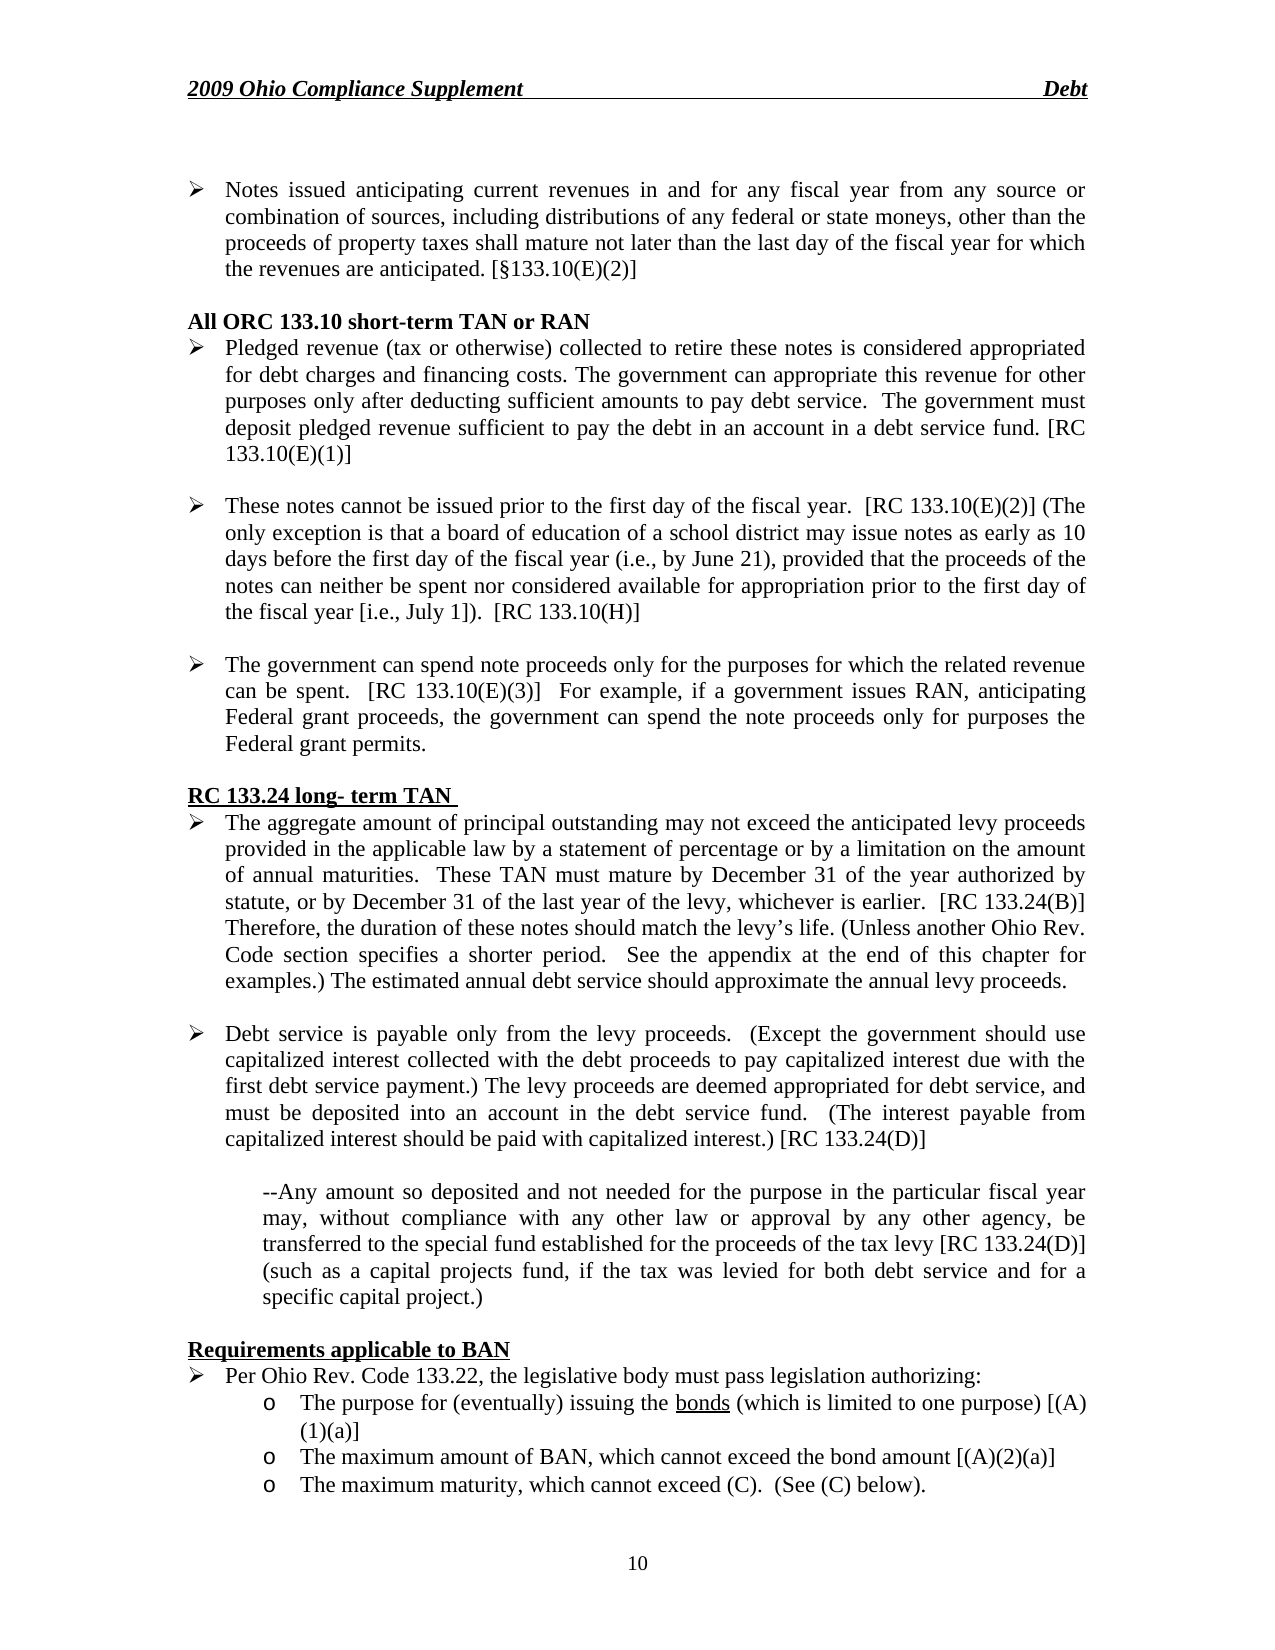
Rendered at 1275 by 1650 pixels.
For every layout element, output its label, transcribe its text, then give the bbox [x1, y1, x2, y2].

list The purpose for (eventually) issuing the bonds (which is limited to one purpose) [(A)(1)(a)] [262, 1389, 1087, 1443]
list The government can spend note proceeds only for the purposes for which the related revenue can be spent. [RC 133.10(E)(3)] For example, if a government issues RAN, anticipating Federal grant proceeds, the government can spend the note proceeds only for purposes the Federal grant permits. [187, 651, 1087, 756]
text --Any amount so deposited and not needed for the purpose in the particular fiscal year may, without compliance with any other law or approval by any other agency, be transferred to the special fund established for the proceeds of the tax levy [RC 133.24(D)] (such as a capital projects fund, if the tax was levied for both debt service and for a specific capital project.) [262, 1178, 1087, 1309]
list Debt service is payable only from the levy proceeds. (Except the government should use capitalized interest collected with the debt proceeds to pay capitalized interest due with the first debt service payment.) The levy proceeds are deemed appropriated for debt service, and must be deposited into an account in the debt service fund. (The interest payable from capitalized interest should be paid with capitalized interest.) [RC 133.24(D)] [187, 1020, 1087, 1151]
list The maximum maturity, which cannot exceed (C). (See (C) below). [262, 1471, 1087, 1500]
list The maximum amount of BAN, which cannot exceed the bond amount [(A)(2)(a)] [262, 1443, 1087, 1471]
list Per Ohio Rev. Code 133.22, the legislative body must pass legislation authorizing: [187, 1362, 1087, 1389]
list The aggregate amount of principal outstanding may not exceed the anticipated levy proceeds provided in the applicable law by a statement of percentage or by a limitation on the amount of annual maturities. These TAN must mature by December 31 of the year authorized by statute, or by December 31 of the last year of the levy, whichever is earlier. [RC 133.24(B)] Therefore, the duration of these notes should match the levy’s life. (Unless another Ohio Rev. Code section specifies a shorter period. See the appendix at the end of this chapter for examples.) The estimated annual debt service should approximate the annual levy proceeds. [187, 809, 1087, 993]
text RC 133.24 long- term TAN [187, 782, 1087, 809]
text Requirements applicable to BAN [187, 1336, 1087, 1362]
list These notes cannot be issued prior to the first day of the fiscal year. [RC 133.10(E)(2)] (The only exception is that a board of education of a school district may issue notes as early as 10 days before the first day of the fiscal year (i.e., by June 21), provided that the proceeds of the notes can neither be spent nor considered available for appropriation prior to the first day of the fiscal year [i.e., July 1]). [RC 133.10(H)] [187, 493, 1087, 624]
list Pledged revenue (tax or otherwise) collected to retire these notes is considered appropriated for debt charges and financing costs. The government can appropriate this revenue for other purposes only after deducting sufficient amounts to pay debt service. The government must deposit pledged revenue sufficient to pay the debt in an account in a debt service fund. [RC 133.10(E)(1)] [187, 334, 1087, 466]
text All ORC 133.10 short-term TAN or RAN [187, 308, 1087, 334]
list Notes issued anticipating current revenues in and for any fiscal year from any source or combination of sources, including distributions of any federal or state moneys, other than the proceeds of property taxes shall mature not later than the last day of the fiscal year for which the revenues are anticipated. [§133.10(E)(2)] [187, 176, 1087, 282]
